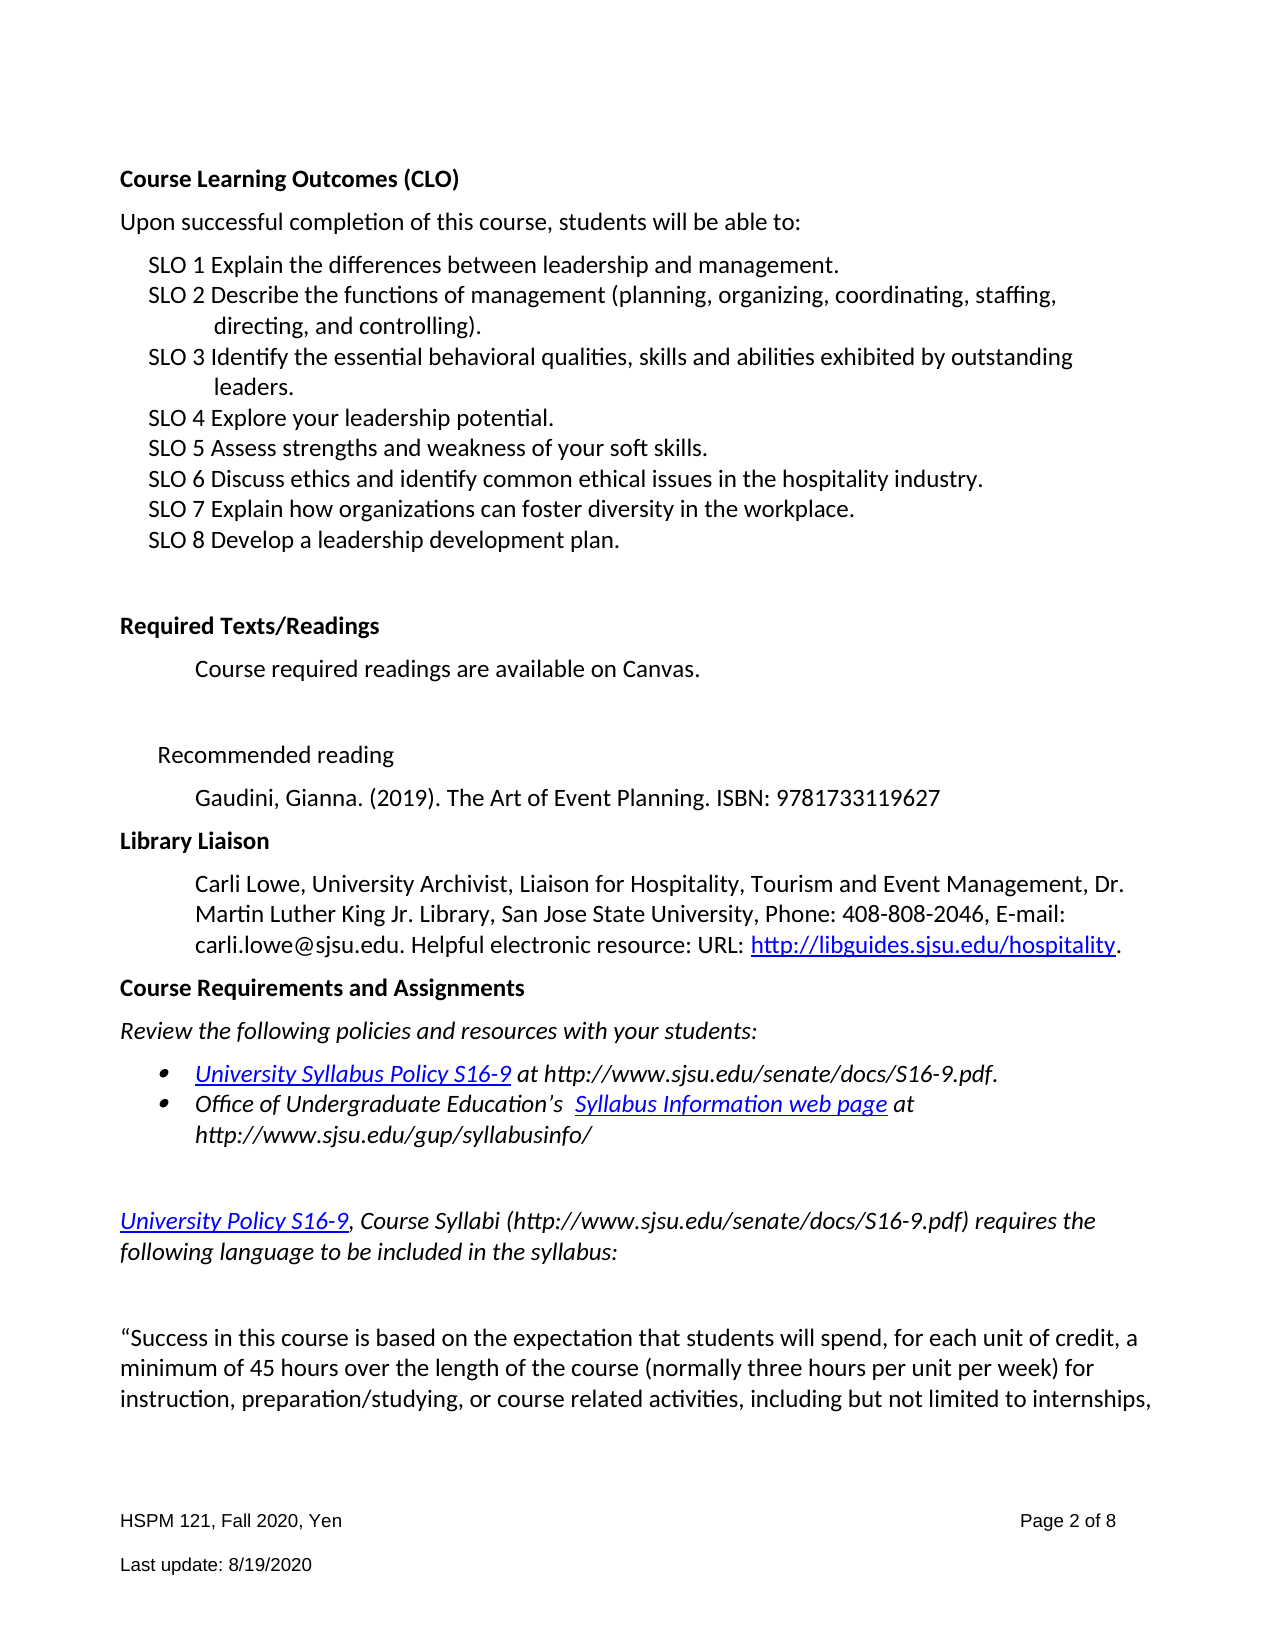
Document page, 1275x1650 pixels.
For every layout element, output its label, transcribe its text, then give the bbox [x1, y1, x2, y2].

list SLO 3 Identify the essential behavioral qualities, skills and abilities exhibited by outstanding leaders. [148, 341, 1155, 402]
text Carli Lowe, University Archivist, Liaison for Hospitality, Tourism and Event Management, Dr. Martin Luther King Jr. Library, San Jose State University, Phone: 408-808-2046, E-mail: carli.lowe@sjsu.edu. Helpful electronic resource: URL: http://libguides.sjsu.edu/hospitality. [195, 868, 1155, 959]
text Upon successful completion of this course, students will be able to: [120, 206, 1155, 237]
text Recommended reading [120, 739, 1155, 769]
list SLO 1 Explain the differences between leadership and management. [148, 249, 1155, 279]
list University Syllabus Policy S16-9 at http://www.sjsu.edu/senate/docs/S16-9.pdf. [157, 1058, 1155, 1088]
subtitle Course Learning Outcomes (CLO) [120, 163, 1155, 193]
subtitle Library Liaison [120, 825, 1155, 855]
text Course required readings are available on Canvas. [120, 653, 1155, 683]
list SLO 8 Develop a leadership development plan. [148, 524, 1155, 554]
subtitle Course Requirements and Assignments [120, 972, 1155, 1002]
text Review the following policies and resources with your students: [120, 1015, 1155, 1046]
text Gaudini, Gianna. (2019). The Art of Event Planning. ISBN: 9781733119627 [120, 782, 1155, 812]
list SLO 7 Explain how organizations can foster diversity in the workplace. [148, 493, 1155, 524]
text University Policy S16-9, Course Syllabi (http://www.sjsu.edu/senate/docs/S16-9.pdf) requires the following language to be included in the syllabus: [120, 1205, 1155, 1266]
list Office of Undergraduate Education’s Syllabus Information web page at http://www.sjsu.edu/gup/syllabusinfo/ [157, 1088, 1155, 1149]
list SLO 5 Assess strengths and weakness of your soft skills. [148, 432, 1155, 463]
list SLO 4 Explore your leadership potential. [148, 402, 1155, 432]
list SLO 6 Discuss ethics and identify common ethical issues in the hospitality industry. [148, 463, 1155, 493]
subtitle Required Texts/Readings [120, 610, 1155, 640]
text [120, 1322, 1155, 1413]
list SLO 2 Describe the functions of management (planning, organizing, coordinating, staffing, directing, and controlling). [148, 279, 1155, 341]
